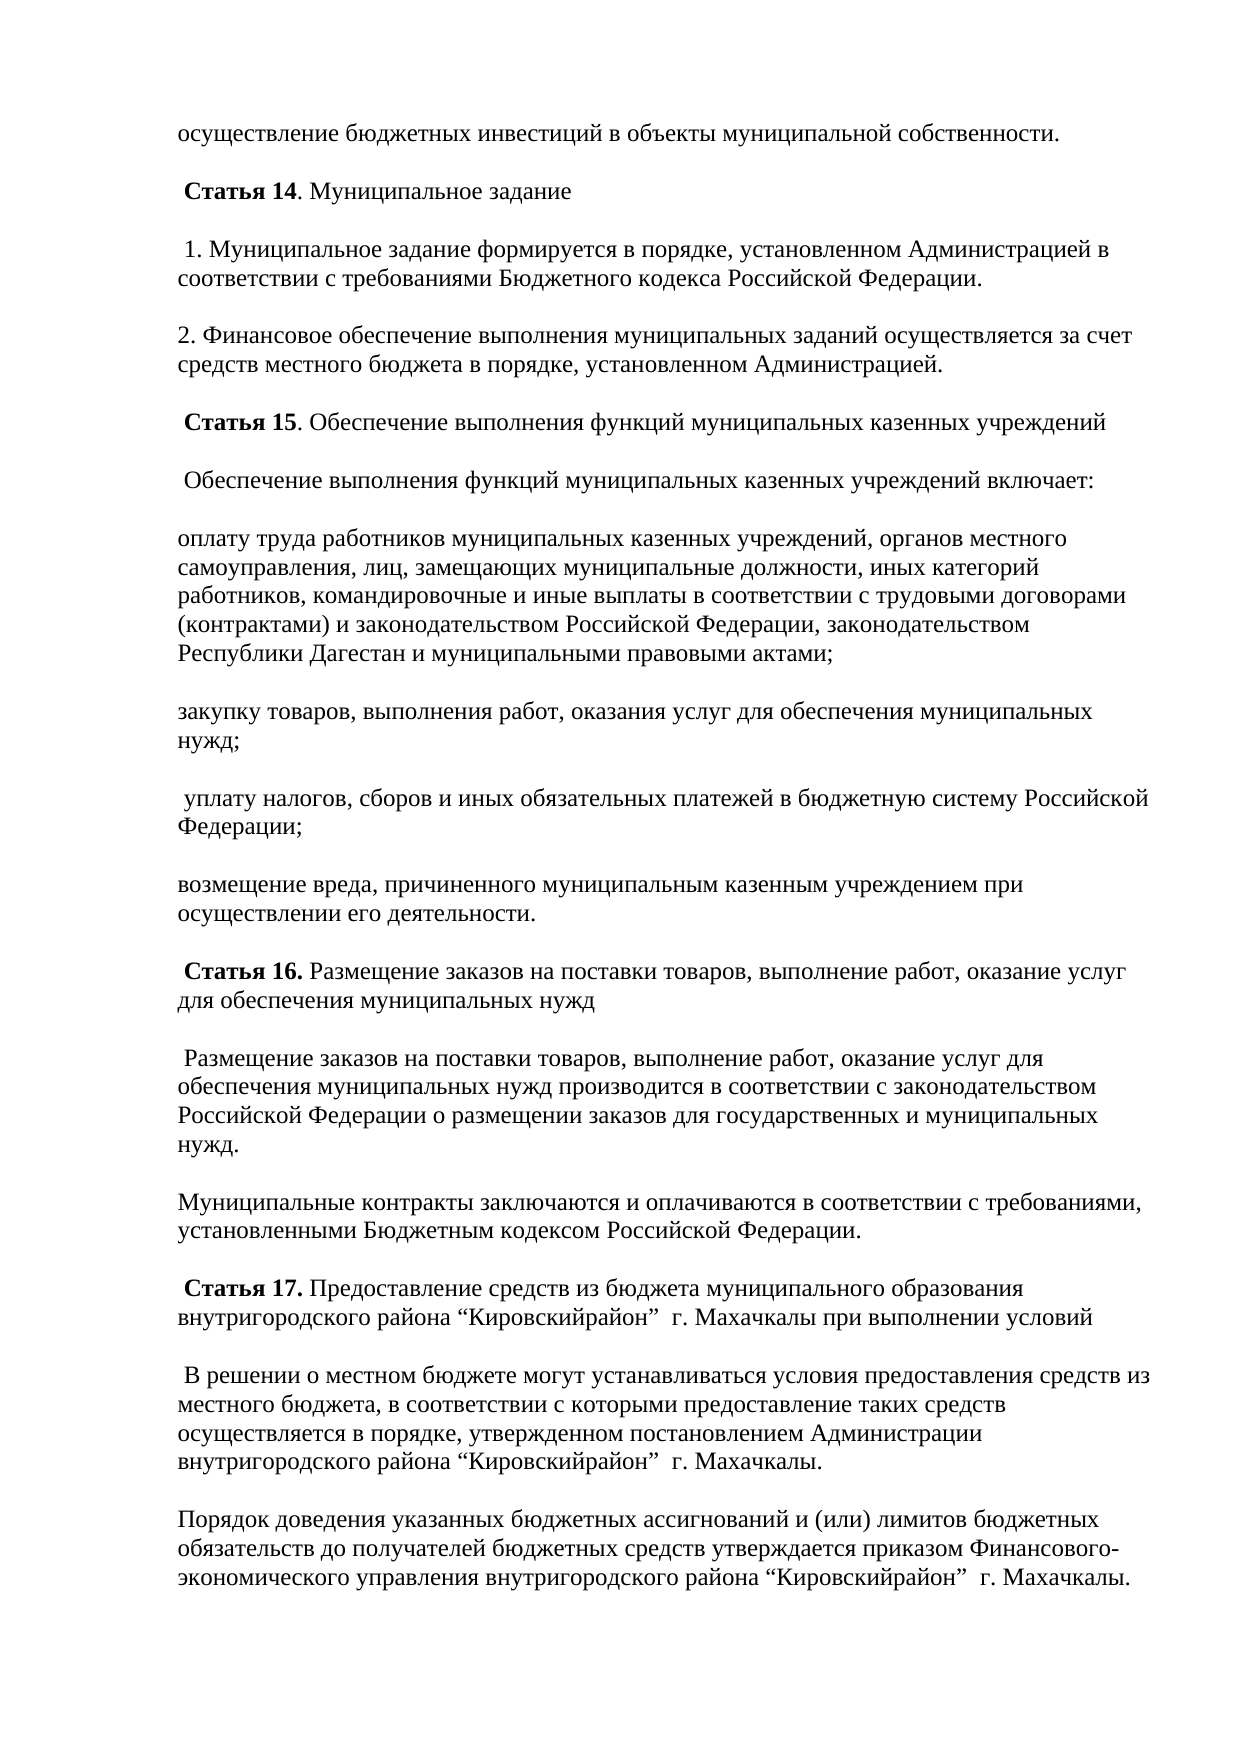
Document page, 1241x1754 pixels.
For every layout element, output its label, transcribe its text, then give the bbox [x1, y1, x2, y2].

text уплату налогов, сборов и иных обязательных платежей в бюджетную систему Российской Федерации; [177, 783, 1152, 840]
text Муниципальные контракты заключаются и оплачиваются в соответствии с требованиями, установленными Бюджетным кодексом Российской Федерации. [177, 1187, 1152, 1244]
text В решении о местном бюджете могут устанавливаться условия предоставления средств из местного бюджета, в соответствии с которыми предоставление таких средств осуществляется в порядке, утвержденном постановлением Администрации внутригородского района “Кировскийрайон” г. Махачкалы. [177, 1360, 1152, 1475]
text закупку товаров, выполнения работ, оказания услуг для обеспечения муниципальных нужд; [177, 696, 1152, 753]
text оплату труда работников муниципальных казенных учреждений, органов местного самоуправления, лиц, замещающих муниципальные должности, иных категорий работников, командировочные и иные выплаты в соответствии с трудовыми договорами (контрактами) и законодательством Российской Федерации, законодательством Республики Дагестан и муниципальными правовыми актами; [177, 523, 1152, 667]
text Обеспечение выполнения функций муниципальных казенных учреждений включает: [177, 465, 1152, 494]
text 1. Муниципальное задание формируется в порядке, установленном Администрацией в соответствии с требованиями Бюджетного кодекса Российской Федерации. [177, 234, 1152, 291]
text Статья 17. Предоставление средств из бюджета муниципального образования внутригородского района “Кировскийрайон” г. Махачкалы при выполнении условий [177, 1273, 1152, 1331]
text 2. Финансовое обеспечение выполнения муниципальных заданий осуществляется за счет средств местного бюджета в порядке, установленном Администрацией. [177, 321, 1152, 378]
text Порядок доведения указанных бюджетных ассигнований и (или) лимитов бюджетных обязательств до получателей бюджетных средств утверждается приказом Финансового-экономического управления внутригородского района “Кировскийрайон” г. Махачкалы. [177, 1504, 1152, 1591]
text возмещение вреда, причиненного муниципальным казенным учреждением при осуществлении его деятельности. [177, 869, 1152, 927]
text Статья 15. Обеспечение выполнения функций муниципальных казенных учреждений [177, 407, 1152, 436]
text Размещение заказов на поставки товаров, выполнение работ, оказание услуг для обеспечения муниципальных нужд производится в соответствии с законодательством Российской Федерации о размещении заказов для государственных и муниципальных нужд. [177, 1043, 1152, 1158]
text Статья 14. Муниципальное задание [177, 176, 1152, 205]
text осуществление бюджетных инвестиций в объекты муниципальной собственности. [177, 118, 1152, 147]
text Статья 16. Размещение заказов на поставки товаров, выполнение работ, оказание услуг для обеспечения муниципальных нужд [177, 956, 1152, 1013]
